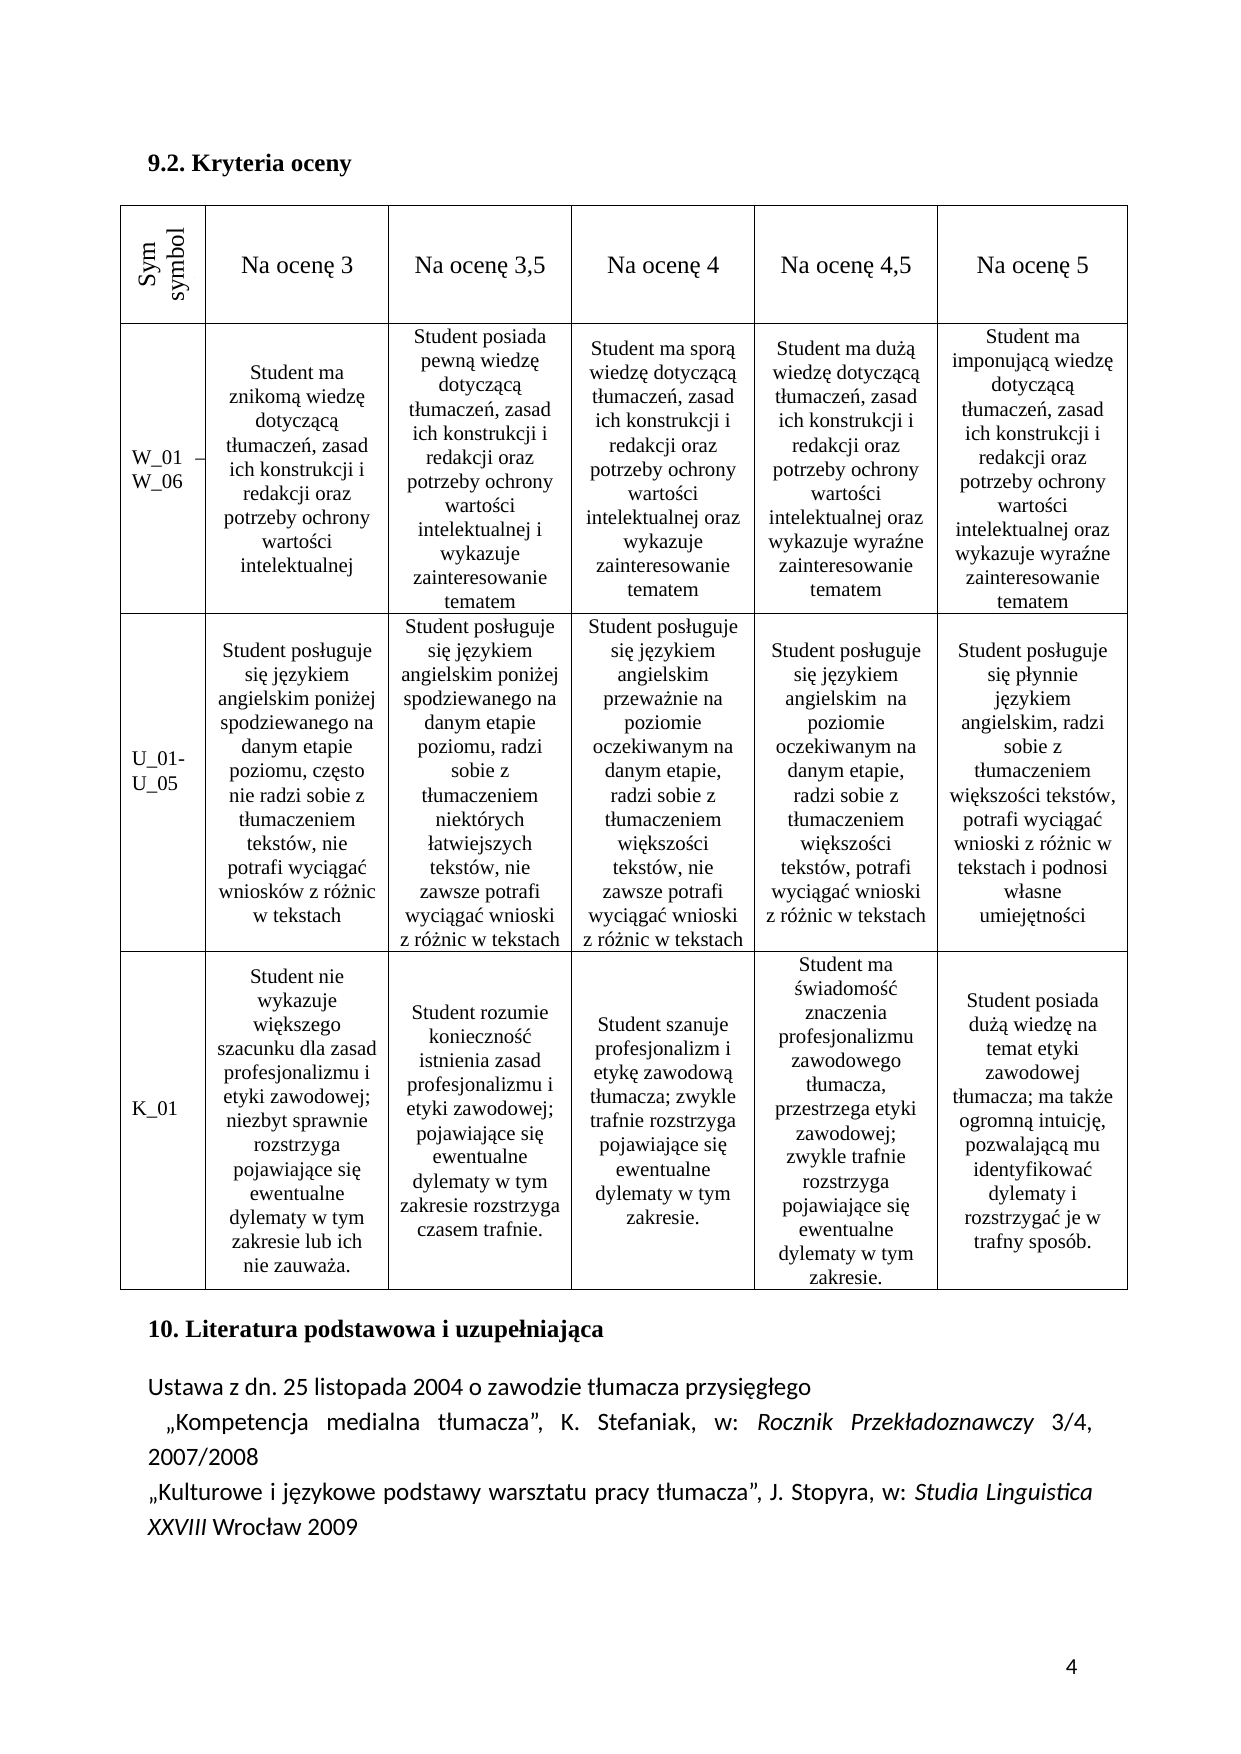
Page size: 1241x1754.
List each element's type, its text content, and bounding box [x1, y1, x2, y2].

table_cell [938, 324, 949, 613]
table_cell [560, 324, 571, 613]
table_cell Student posługuje się płynnie językiem angielskim, radzi sobie z tłumaczeniem większości tekstów, potrafi wyciągać wnioski z różnic w tekstach i podnosi własne umiejętności [938, 614, 1127, 951]
table_header Na ocenę 4 [572, 206, 754, 323]
text Ustawa z dn. 25 listopada 2004 o zawodzie tłumacza przysięgłego [148, 1371, 1093, 1402]
table_cell Student posiada dużą wiedzę na temat etyki zawodowej tłumacza; ma także ogromną intuicję, pozwalającą mu identyfikować dylematy i rozstrzygać je w trafny sposób. [938, 952, 1127, 1289]
table_cell K_01 [121, 952, 205, 1289]
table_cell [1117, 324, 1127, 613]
table_cell Student posługuje się językiem angielskim na poziomie oczekiwanym na danym etapie, radzi sobie z tłumaczeniem większości tekstów, potrafi wyciągać wnioski z różnic w tekstach [755, 614, 937, 951]
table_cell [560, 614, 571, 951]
table_cell Student ma znikomą wiedzę dotyczącą tłumaczeń, zasad ich konstrukcji i redakcji oraz potrzeby ochrony wartości intelektualnej [206, 324, 388, 613]
table_cell Student rozumie konieczność istnienia zasad profesjonalizmu i etyki zawodowej; pojawiające się ewentualne dylematy w tym zakresie rozstrzyga czasem trafnie. [389, 952, 571, 1289]
table_cell Student szanuje profesjonalizm i etykę zawodową tłumacza; zwykle trafnie rozstrzyga pojawiające się ewentualne dylematy w tym zakresie. [572, 952, 754, 1289]
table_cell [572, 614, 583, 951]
text 10. Literatura podstawowa i uzupełniająca [148, 1314, 1093, 1343]
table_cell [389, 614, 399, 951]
table_cell Student ma sporą wiedzę dotyczącą tłumaczeń, zasad ich konstrukcji i redakcji oraz potrzeby ochrony wartości intelektualnej oraz wykazuje zainteresowanie tematem [572, 324, 754, 613]
table_cell Student posługuje się językiem angielskim poniżej spodziewanego na danym etapie poziomu, często nie radzi sobie z tłumaczeniem tekstów, nie potrafi wyciągać wniosków z różnic w tekstach [206, 614, 388, 951]
text 9.2. Kryteria oceny [148, 148, 1093, 176]
table_header Sym symbol efektu uczenia się [121, 206, 205, 323]
table_cell W_01 – W_06 [121, 324, 205, 613]
table_header Na ocenę 5 [938, 206, 1127, 323]
table_header Na ocenę 4,5 [755, 206, 937, 323]
text „Kulturowe i językowe podstawy warsztatu pracy tłumacza”, J. Stopyra, w: Studia Linguistica XXVIII Wrocław 2009 [148, 1476, 1093, 1542]
text „Kompetencja medialna tłumacza”, K. Stefaniak, w: Rocznik Przekładoznawczy 3/4, 2007/2008 [148, 1406, 1093, 1472]
table_cell U_01-U_05 [121, 614, 205, 951]
table_header Na ocenę 3,5 [389, 206, 571, 323]
table_header Na ocenę 3 [206, 206, 388, 323]
table_cell Student nie wykazuje większego szacunku dla zasad profesjonalizmu i etyki zawodowej; niezbyt sprawnie rozstrzyga pojawiające się ewentualne dylematy w tym zakresie lub ich nie zauważa. [206, 952, 388, 1289]
table_cell Student ma dużą wiedzę dotyczącą tłumaczeń, zasad ich konstrukcji i redakcji oraz potrzeby ochrony wartości intelektualnej oraz wykazuje wyraźne zainteresowanie tematem [755, 324, 937, 613]
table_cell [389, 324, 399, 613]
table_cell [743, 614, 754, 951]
